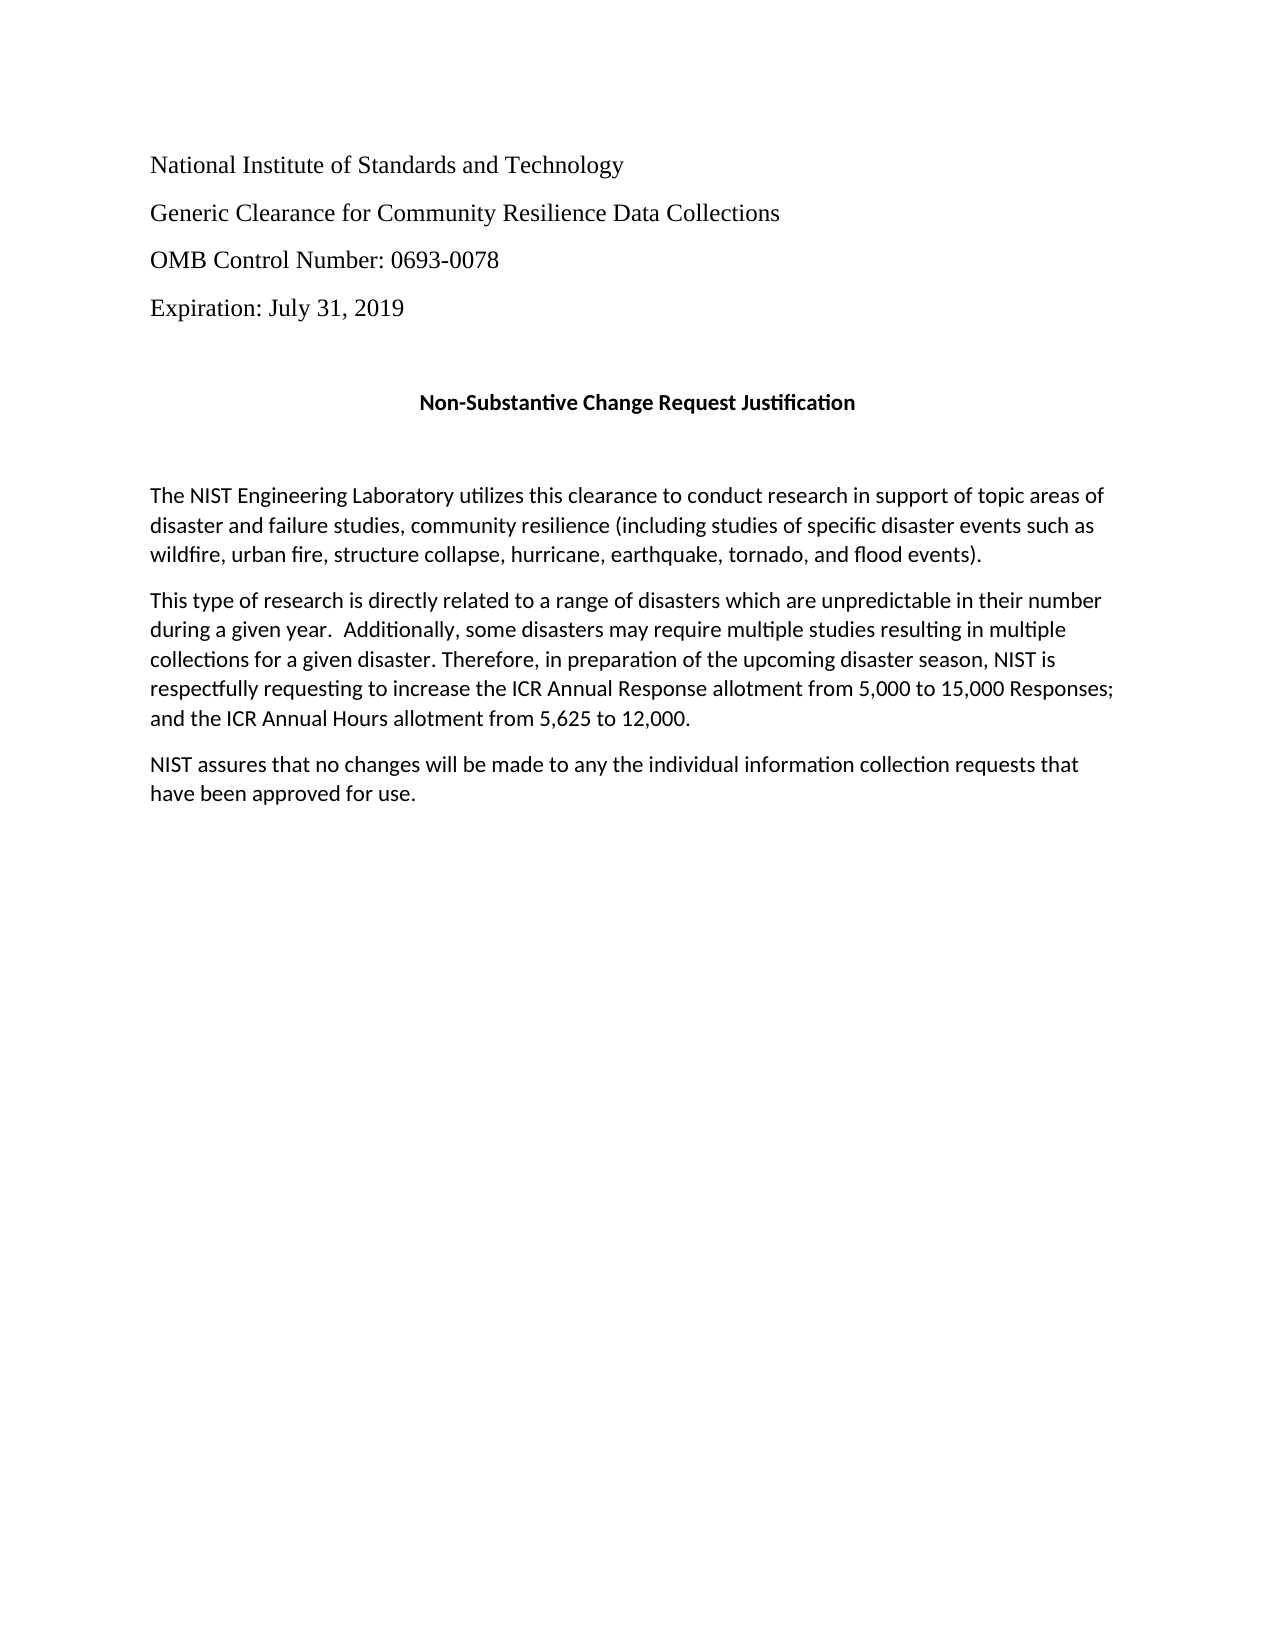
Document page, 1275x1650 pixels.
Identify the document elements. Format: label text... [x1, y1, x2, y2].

text Non-Substantive Change Request Justification [150, 388, 1125, 416]
text National Institute of Standards and Technology [150, 150, 1125, 179]
text Generic Clearance for Community Resilience Data Collections [150, 198, 1125, 226]
text Expiration: July 31, 2019 [150, 293, 1125, 322]
text OMB Control Number: 0693-0078 [150, 245, 1125, 274]
text The NIST Engineering Laboratory utilizes this clearance to conduct research in support of topic areas of disaster and failure studies, community resilience (including studies of specific disaster events such as wildfire, urban fire, structure collapse, hurricane, earthquake, tornado, and flood events). [150, 481, 1125, 568]
text NIST assures that no changes will be made to any the individual information collection requests that have been approved for use. [150, 750, 1125, 807]
text This type of research is directly related to a range of disasters which are unpredictable in their number during a given year. Additionally, some disasters may require multiple studies resulting in multiple collections for a given disaster. Therefore, in preparation of the upcoming disaster season, NIST is respectfully requesting to increase the ICR Annual Response allotment from 5,000 to 15,000 Responses; and the ICR Annual Hours allotment from 5,625 to 12,000. [150, 586, 1125, 732]
